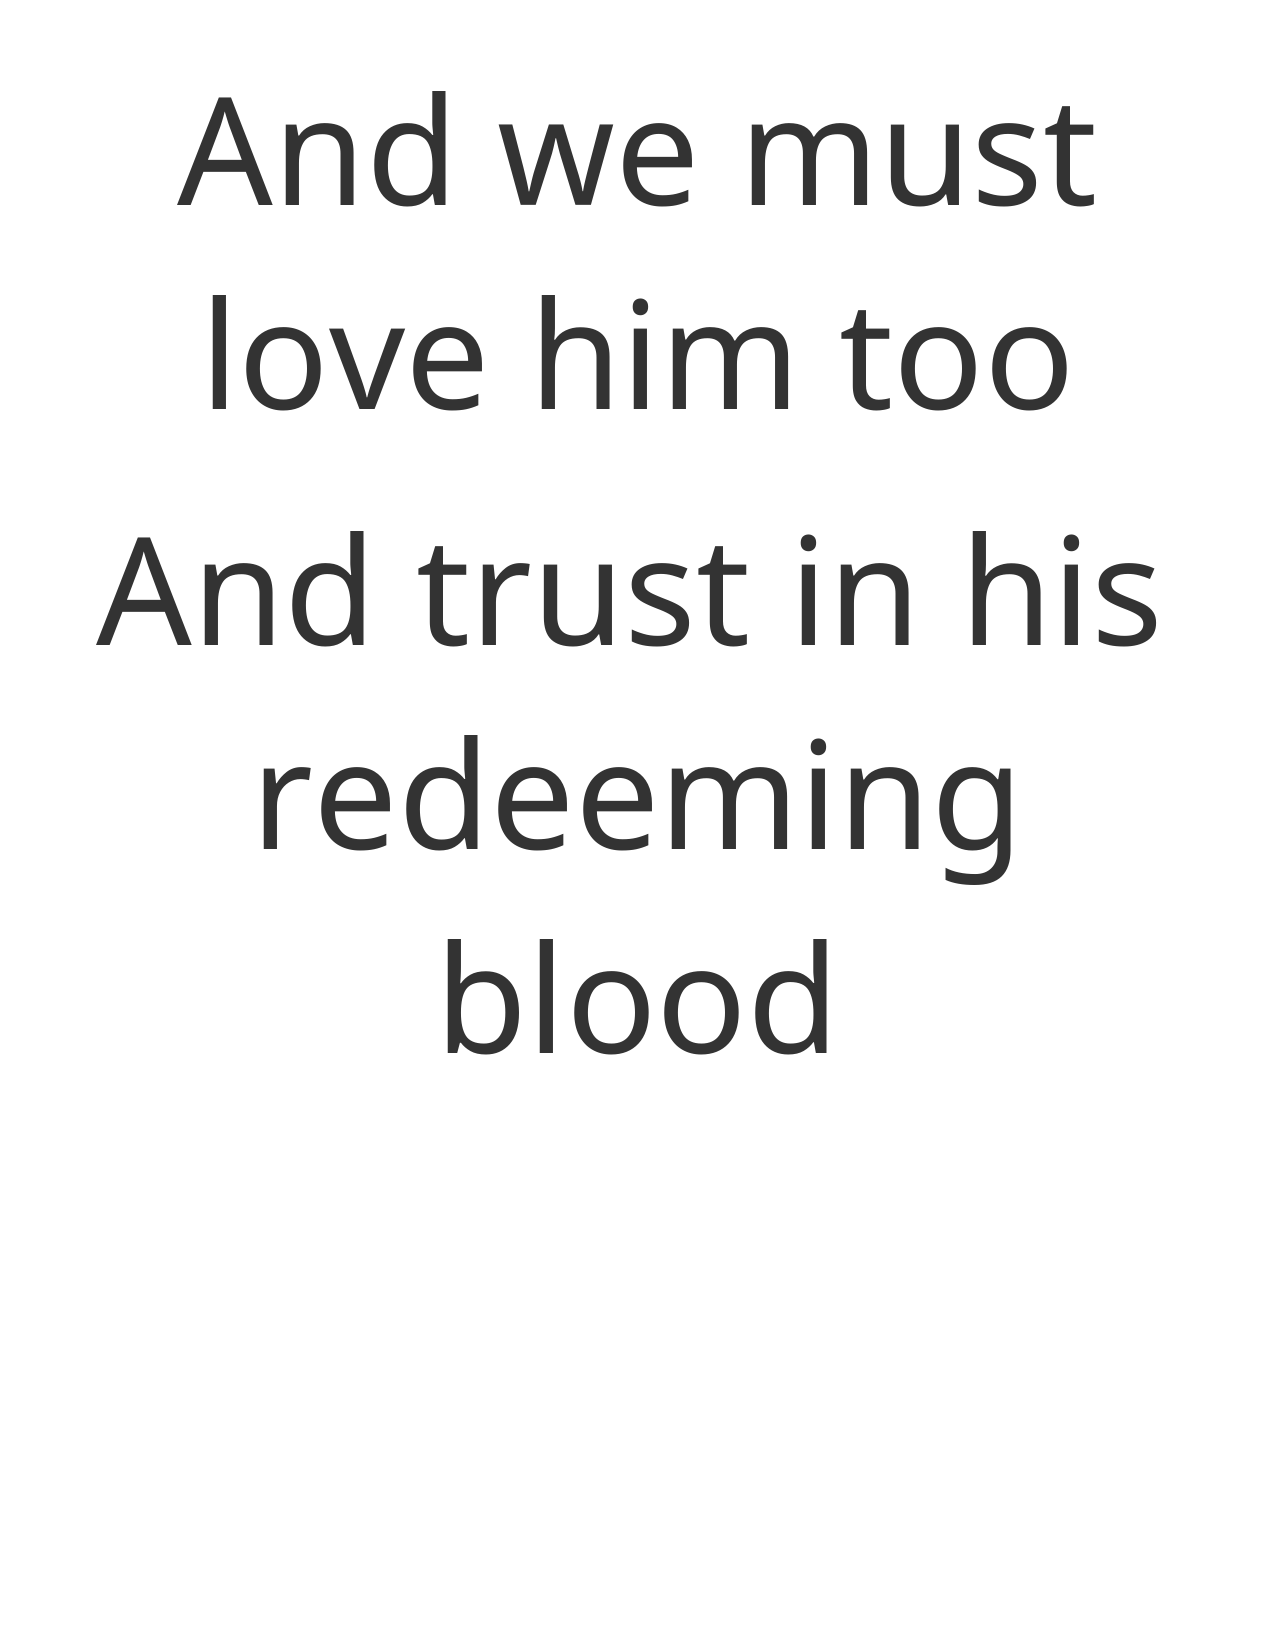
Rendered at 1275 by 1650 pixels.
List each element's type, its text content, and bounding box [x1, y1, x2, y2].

text And we must love him too [45, 45, 1230, 453]
text And trust in his redeeming blood [29, 485, 1230, 1098]
